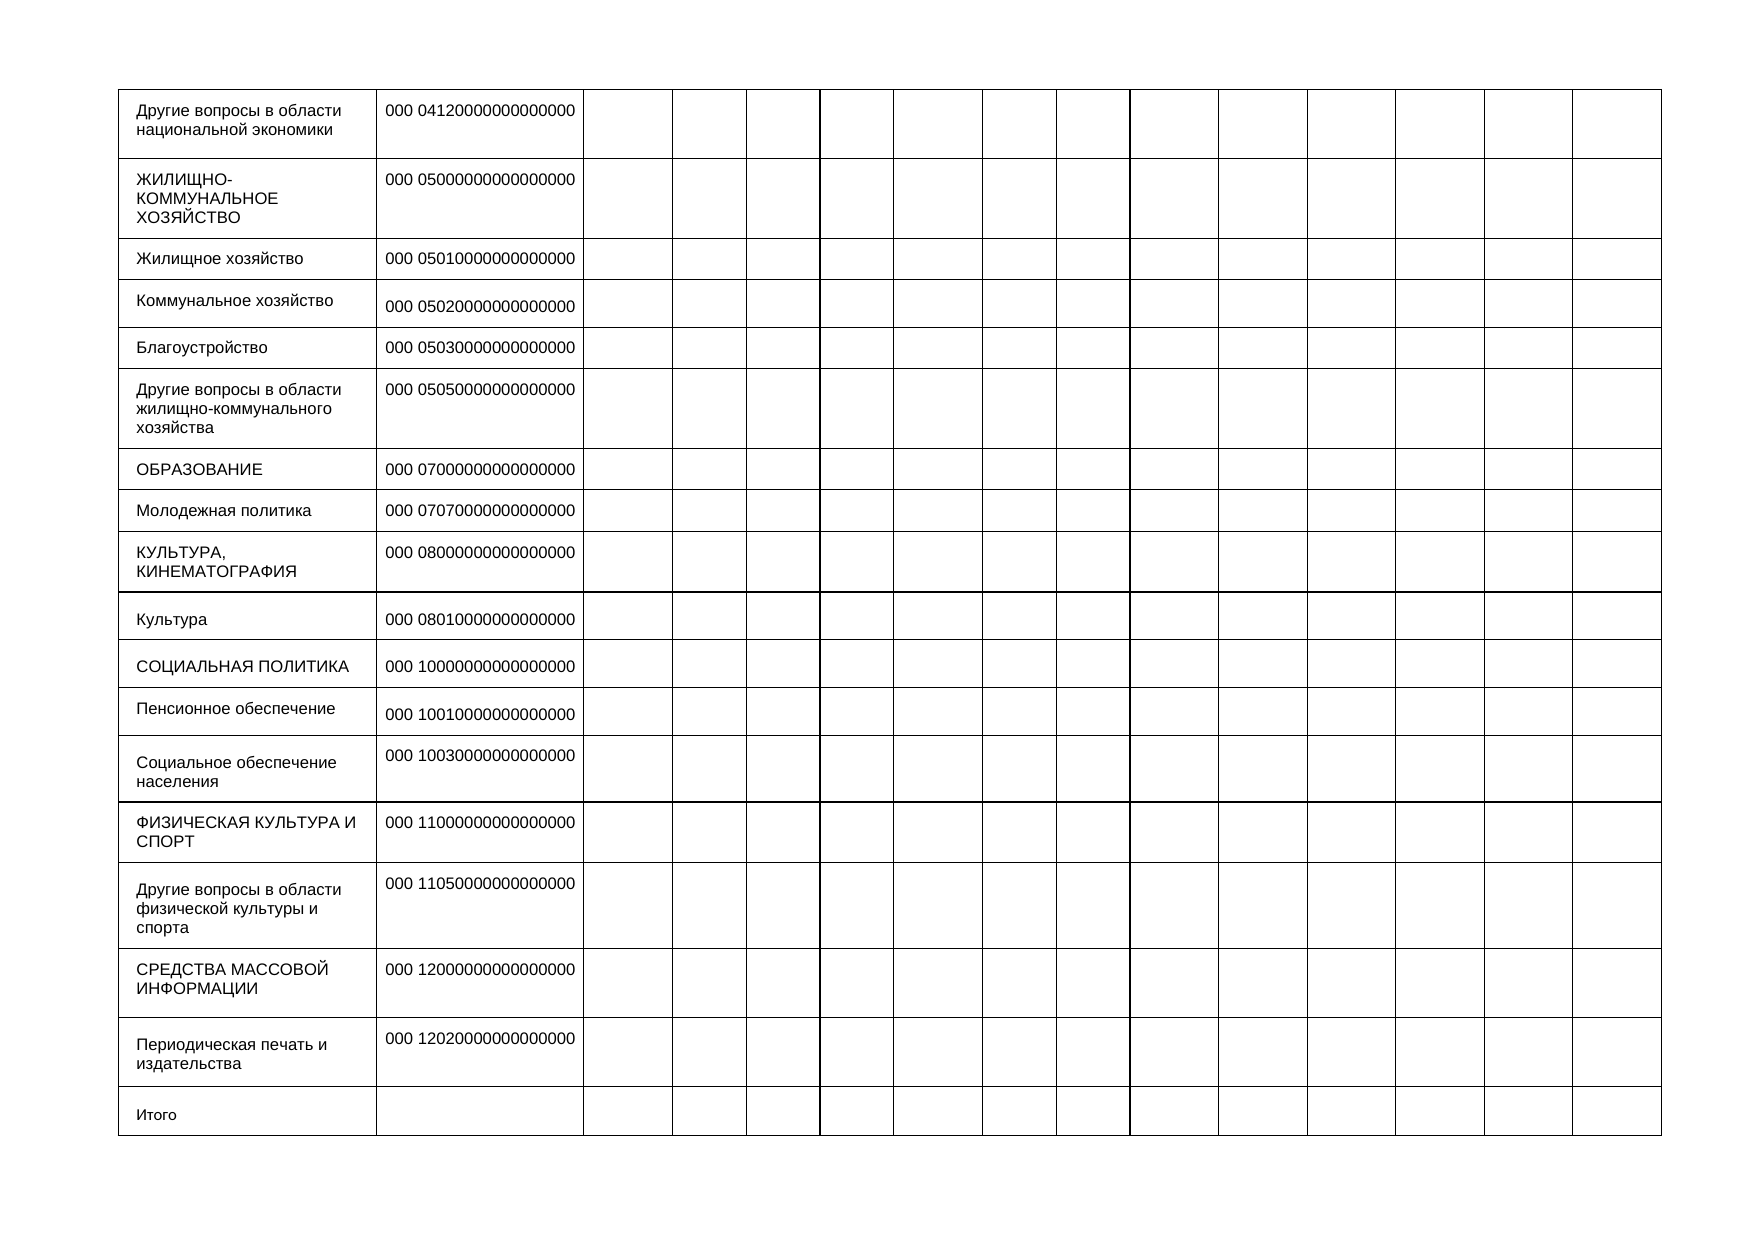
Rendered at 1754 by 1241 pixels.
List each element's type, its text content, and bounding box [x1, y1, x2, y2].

table_cell [584, 863, 672, 948]
table_cell [1057, 949, 1129, 1017]
table_cell [747, 159, 819, 237]
table_cell 000 07000000000000000 [377, 449, 583, 489]
table_cell [1485, 949, 1572, 1017]
table_cell КУЛЬТУРА, КИНЕМАТОГРАФИЯ [119, 532, 376, 591]
table_cell [1396, 449, 1484, 489]
table_cell [1308, 90, 1395, 158]
table_cell [747, 593, 819, 639]
table_cell [1485, 736, 1572, 801]
table_cell [1057, 1018, 1129, 1086]
table_cell [1396, 736, 1484, 801]
table_cell [1057, 532, 1129, 591]
table_cell [983, 803, 1056, 862]
table_cell [584, 1087, 672, 1135]
table_cell [1308, 532, 1395, 591]
table_cell [1131, 736, 1218, 801]
table_cell [1485, 532, 1572, 591]
table_cell [1396, 593, 1484, 639]
table_cell [1057, 640, 1129, 687]
table_cell [1219, 328, 1307, 368]
table_cell [584, 949, 672, 1017]
table_cell [1485, 90, 1572, 158]
table_cell [584, 90, 672, 158]
table_cell [1308, 640, 1395, 687]
table_cell [1219, 239, 1307, 279]
table_cell [673, 688, 746, 734]
table_cell [894, 369, 982, 448]
table_cell [1131, 532, 1218, 591]
table_cell [1308, 239, 1395, 279]
table_cell [1057, 239, 1129, 279]
table_cell 000 04120000000000000 [377, 90, 583, 158]
table_cell [821, 949, 893, 1017]
table_cell [747, 640, 819, 687]
table_cell 000 08010000000000000 [377, 593, 583, 639]
table_cell [821, 688, 893, 734]
table_cell [1308, 736, 1395, 801]
table_cell [584, 280, 672, 327]
table_cell [1219, 1087, 1307, 1135]
table_cell [584, 688, 672, 734]
table_cell [1396, 532, 1484, 591]
table_cell [1396, 863, 1484, 948]
table_cell Итого [119, 1087, 376, 1135]
table_cell [747, 736, 819, 801]
table_cell СОЦИАЛЬНАЯ ПОЛИТИКА [119, 640, 376, 687]
table_cell [1219, 863, 1307, 948]
table_cell [1308, 490, 1395, 531]
table_cell [1131, 803, 1218, 862]
table_cell [894, 280, 982, 327]
table_cell [1485, 863, 1572, 948]
table_cell [1308, 863, 1395, 948]
table_cell [1057, 1087, 1129, 1135]
table_cell [747, 490, 819, 531]
table_cell [1308, 369, 1395, 448]
table_cell [1219, 159, 1307, 237]
table_cell [894, 736, 982, 801]
table_cell [1308, 688, 1395, 734]
table_cell [1485, 1087, 1572, 1135]
table_cell [1485, 449, 1572, 489]
table_cell [1485, 593, 1572, 639]
table_cell [1219, 1018, 1307, 1086]
table_cell [1219, 490, 1307, 531]
table_cell [1573, 1018, 1661, 1086]
table_cell 000 07070000000000000 [377, 490, 583, 531]
table_cell [894, 949, 982, 1017]
table_cell [894, 640, 982, 687]
table_cell [673, 803, 746, 862]
table_cell [1485, 1018, 1572, 1086]
table_cell [584, 449, 672, 489]
table_cell [983, 1018, 1056, 1086]
table_cell [1573, 532, 1661, 591]
table_cell [747, 949, 819, 1017]
table_cell [1057, 369, 1129, 448]
table_cell [1485, 640, 1572, 687]
table_cell [894, 1087, 982, 1135]
table_cell [894, 449, 982, 489]
table_cell [983, 736, 1056, 801]
table_cell [1057, 449, 1129, 489]
table_cell 000 10010000000000000 [377, 688, 583, 734]
table_cell [894, 688, 982, 734]
table_cell [894, 803, 982, 862]
table_cell Жилищное хозяйство [119, 239, 376, 279]
table_cell [821, 640, 893, 687]
table_cell [584, 1018, 672, 1086]
table_cell 000 12020000000000000 [377, 1018, 583, 1086]
table_cell [747, 328, 819, 368]
table_cell [1131, 949, 1218, 1017]
table_cell [1131, 640, 1218, 687]
table_cell [983, 328, 1056, 368]
table_cell Коммунальное хозяйство [119, 280, 376, 327]
table_cell [1485, 280, 1572, 327]
table_cell [1573, 863, 1661, 948]
table_cell [584, 369, 672, 448]
table_cell [1057, 90, 1129, 158]
table_cell [747, 1087, 819, 1135]
table_cell [1219, 640, 1307, 687]
table_cell СРЕДСТВА МАССОВОЙ ИНФОРМАЦИИ [119, 949, 376, 1017]
table_cell [1573, 949, 1661, 1017]
table_cell [1057, 803, 1129, 862]
table_cell [1485, 159, 1572, 237]
table_cell [1131, 593, 1218, 639]
table_cell [1573, 159, 1661, 237]
table_cell [1131, 688, 1218, 734]
table_cell [673, 1087, 746, 1135]
table_cell [894, 328, 982, 368]
table_cell [1573, 239, 1661, 279]
table_cell [1131, 280, 1218, 327]
table_cell [673, 159, 746, 237]
table_cell 000 05030000000000000 [377, 328, 583, 368]
table_cell [673, 239, 746, 279]
table_cell [584, 239, 672, 279]
table_cell [1057, 280, 1129, 327]
table_cell [1485, 369, 1572, 448]
table_cell [983, 369, 1056, 448]
table_cell [983, 863, 1056, 948]
table_cell [821, 736, 893, 801]
table_cell Другие вопросы в области физической культуры и спорта [119, 863, 376, 948]
table_cell ЖИЛИЩНО-КОММУНАЛЬНОЕ ХОЗЯЙСТВО [119, 159, 376, 237]
table_cell [894, 863, 982, 948]
table_cell [673, 863, 746, 948]
table_cell [821, 90, 893, 158]
table_cell Социальное обеспечение населения [119, 736, 376, 801]
table_cell [1057, 863, 1129, 948]
table_cell [1131, 1018, 1218, 1086]
table_cell [584, 159, 672, 237]
table_cell 000 05050000000000000 [377, 369, 583, 448]
table_cell [1573, 449, 1661, 489]
table_cell [1219, 280, 1307, 327]
table_cell [673, 449, 746, 489]
table_cell [1131, 159, 1218, 237]
table_cell [1219, 90, 1307, 158]
table_cell [1573, 328, 1661, 368]
table_cell [983, 1087, 1056, 1135]
table_cell [673, 490, 746, 531]
table_cell [821, 863, 893, 948]
table_cell [584, 328, 672, 368]
table_cell [584, 593, 672, 639]
table_cell [673, 1018, 746, 1086]
table_cell [1308, 593, 1395, 639]
table_cell [894, 593, 982, 639]
table_cell [1573, 90, 1661, 158]
table_cell [1396, 280, 1484, 327]
table_cell [1396, 369, 1484, 448]
table_cell [1396, 328, 1484, 368]
table_cell [747, 449, 819, 489]
table_cell [983, 280, 1056, 327]
table_cell [1057, 490, 1129, 531]
table_cell [1396, 159, 1484, 237]
table_cell [821, 490, 893, 531]
table_cell Благоустройство [119, 328, 376, 368]
table_cell [584, 532, 672, 591]
table_cell [1573, 369, 1661, 448]
table_cell [1573, 1087, 1661, 1135]
table_cell [1131, 490, 1218, 531]
table_cell [1396, 239, 1484, 279]
table_cell [1219, 593, 1307, 639]
table_cell [983, 593, 1056, 639]
table_cell [1219, 369, 1307, 448]
table_cell [1485, 328, 1572, 368]
table_cell [821, 593, 893, 639]
table_cell [673, 736, 746, 801]
table_cell [1308, 1087, 1395, 1135]
table_cell [673, 90, 746, 158]
table_cell [1308, 949, 1395, 1017]
table_cell 000 12000000000000000 [377, 949, 583, 1017]
table_cell [584, 490, 672, 531]
table_cell 000 10030000000000000 [377, 736, 583, 801]
table_cell [821, 328, 893, 368]
table_cell [747, 863, 819, 948]
table_cell [983, 490, 1056, 531]
table_cell [1219, 688, 1307, 734]
table_cell [747, 90, 819, 158]
table_cell Молодежная политика [119, 490, 376, 531]
table_cell [1573, 736, 1661, 801]
table_cell [1131, 369, 1218, 448]
table_cell [747, 369, 819, 448]
table_cell [983, 239, 1056, 279]
table_cell [673, 328, 746, 368]
table_cell 000 05010000000000000 [377, 239, 583, 279]
table_cell [894, 532, 982, 591]
table_cell [1219, 803, 1307, 862]
table_cell Культура [119, 593, 376, 639]
table_cell [1308, 328, 1395, 368]
table_cell [673, 532, 746, 591]
table_cell [1308, 280, 1395, 327]
table_cell [1308, 803, 1395, 862]
table_cell [1573, 688, 1661, 734]
table_cell [1485, 239, 1572, 279]
table_cell [584, 640, 672, 687]
table_cell Периодическая печать и издательства [119, 1018, 376, 1086]
table_cell [894, 239, 982, 279]
table_cell [821, 1087, 893, 1135]
table_cell [673, 369, 746, 448]
table_cell 000 05020000000000000 [377, 280, 583, 327]
table_cell [821, 239, 893, 279]
table_cell [821, 159, 893, 237]
table_cell [1131, 449, 1218, 489]
table_cell [1308, 1018, 1395, 1086]
table_cell [747, 688, 819, 734]
table_cell [1573, 593, 1661, 639]
table_cell [1219, 949, 1307, 1017]
table_cell ФИЗИЧЕСКАЯ КУЛЬТУРА И СПОРТ [119, 803, 376, 862]
table_cell 000 11050000000000000 [377, 863, 583, 948]
table_cell [1396, 90, 1484, 158]
table_cell [673, 593, 746, 639]
table_cell [983, 90, 1056, 158]
table_cell [1396, 490, 1484, 531]
table_cell [1057, 328, 1129, 368]
table_cell 000 10000000000000000 [377, 640, 583, 687]
table_cell [673, 949, 746, 1017]
table_cell [821, 803, 893, 862]
table_cell Пенсионное обеспечение [119, 688, 376, 734]
table_cell [821, 449, 893, 489]
table_cell [1396, 688, 1484, 734]
table_cell [1131, 239, 1218, 279]
table_cell [1131, 1087, 1218, 1135]
table_cell [673, 640, 746, 687]
table_cell [1057, 688, 1129, 734]
table_cell [983, 640, 1056, 687]
table_cell [747, 803, 819, 862]
table_cell [821, 280, 893, 327]
table_cell [1057, 593, 1129, 639]
table_cell [747, 532, 819, 591]
table_cell [983, 949, 1056, 1017]
table_cell [894, 159, 982, 237]
table_cell [1396, 1018, 1484, 1086]
table_cell [1131, 328, 1218, 368]
table_cell [1057, 159, 1129, 237]
table_cell [821, 532, 893, 591]
table_cell [1219, 532, 1307, 591]
table_cell [1573, 490, 1661, 531]
table_cell [983, 449, 1056, 489]
table_cell [1396, 803, 1484, 862]
table_cell 000 05000000000000000 [377, 159, 583, 237]
table_cell [1485, 490, 1572, 531]
table_cell [747, 239, 819, 279]
table_cell Другие вопросы в области национальной экономики [119, 90, 376, 158]
table_cell [1219, 736, 1307, 801]
table_cell [747, 280, 819, 327]
table_cell [1485, 803, 1572, 862]
table_cell [983, 532, 1056, 591]
table_cell [1573, 803, 1661, 862]
table_cell [1396, 640, 1484, 687]
table_cell [584, 803, 672, 862]
table_cell [1485, 688, 1572, 734]
table_cell [894, 490, 982, 531]
table_cell [1219, 449, 1307, 489]
table_cell Другие вопросы в области жилищно-коммунального хозяйства [119, 369, 376, 448]
table_cell [894, 90, 982, 158]
table_cell [821, 369, 893, 448]
table_cell [983, 159, 1056, 237]
table_cell [1131, 863, 1218, 948]
table_cell 000 11000000000000000 [377, 803, 583, 862]
table_cell [1131, 90, 1218, 158]
table_cell [821, 1018, 893, 1086]
table_cell [1396, 949, 1484, 1017]
table_cell [1396, 1087, 1484, 1135]
table_cell [377, 1087, 583, 1135]
table_cell [584, 736, 672, 801]
table_cell [747, 1018, 819, 1086]
table_cell [1308, 449, 1395, 489]
table_cell [983, 688, 1056, 734]
table_cell [1573, 280, 1661, 327]
table_cell ОБРАЗОВАНИЕ [119, 449, 376, 489]
table_cell [1573, 640, 1661, 687]
table_cell [894, 1018, 982, 1086]
table_cell 000 08000000000000000 [377, 532, 583, 591]
table_cell [1308, 159, 1395, 237]
table_cell [673, 280, 746, 327]
table_cell [1057, 736, 1129, 801]
